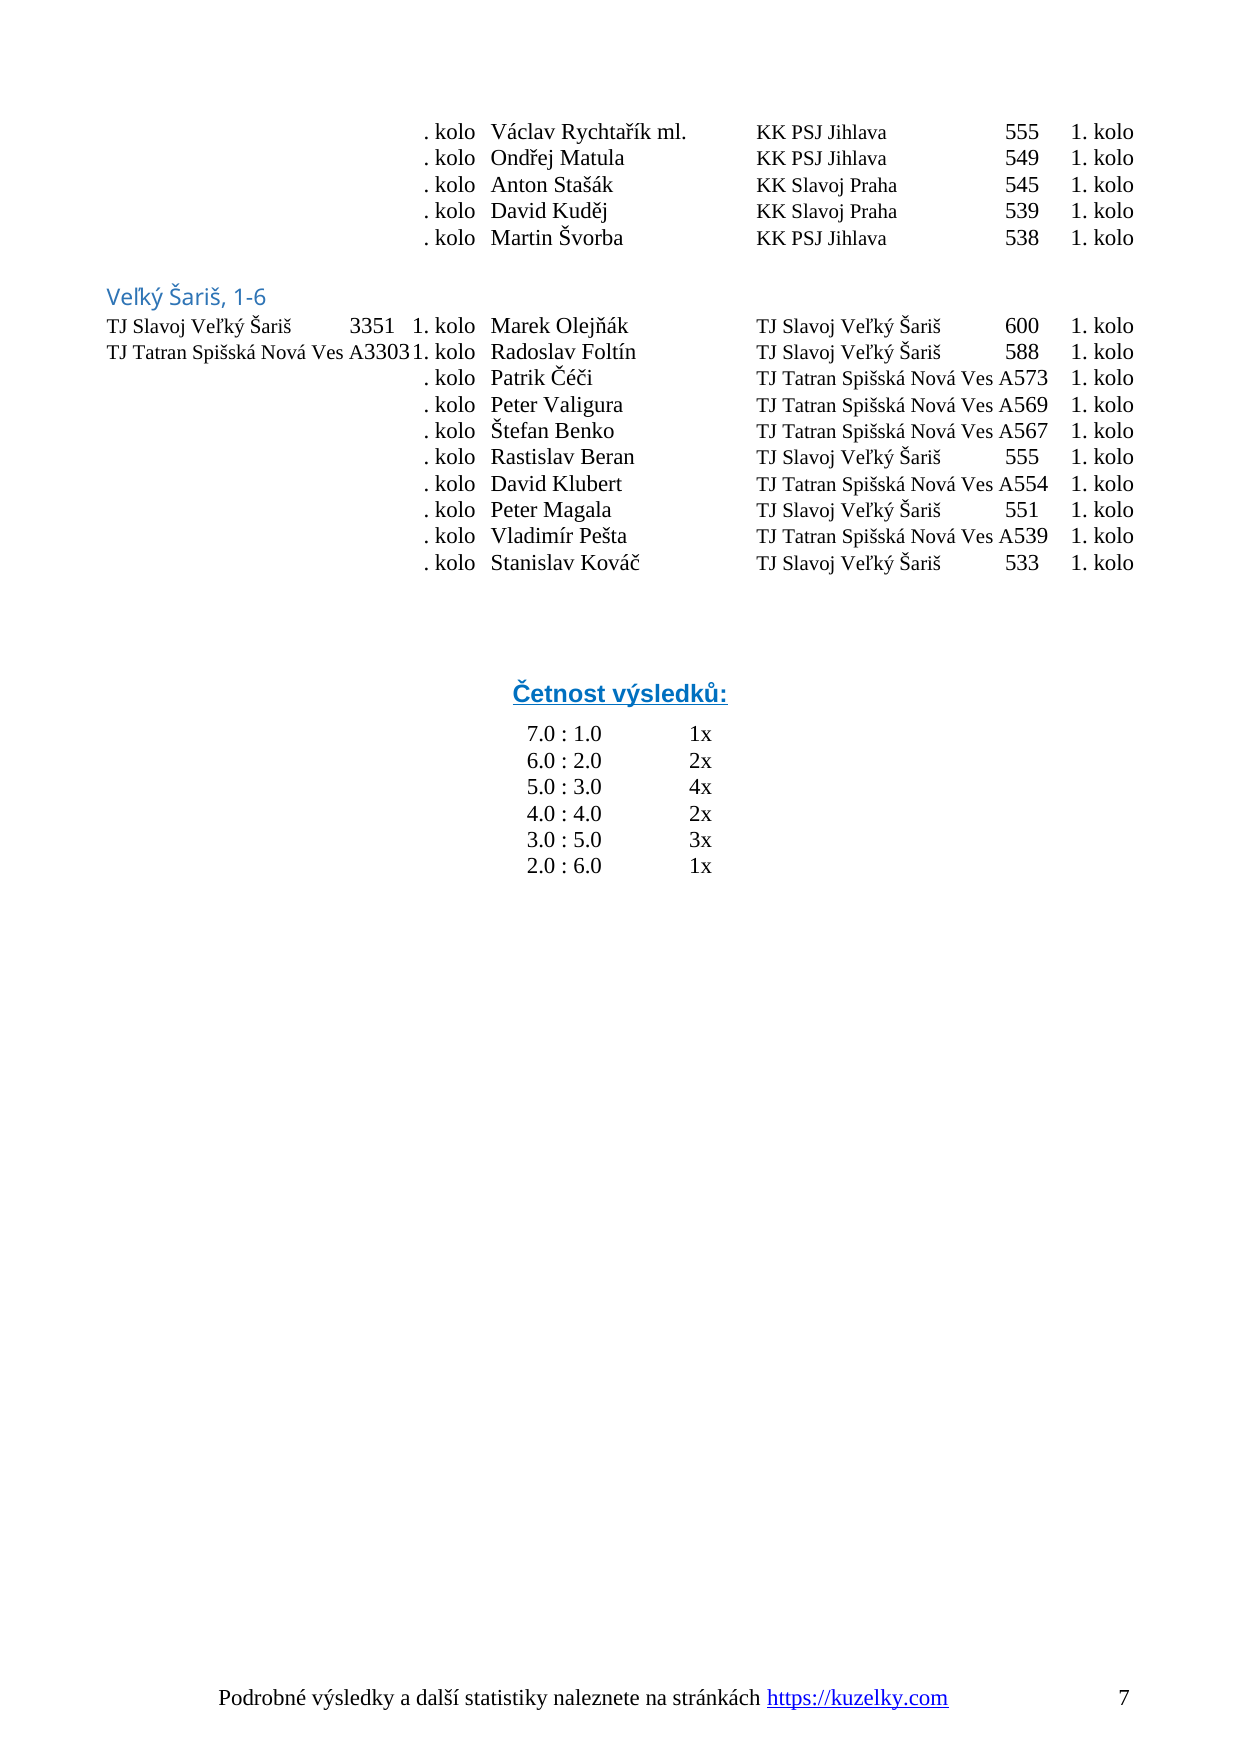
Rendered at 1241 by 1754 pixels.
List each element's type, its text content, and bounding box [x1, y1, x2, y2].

text . kolo Vladimír Pešta TJ Tatran Spišská Nová Ves A 539 1. kolo [106, 522, 1134, 549]
text 4.0 : 4.0 2x [106, 799, 1134, 826]
text Četnost výsledků: [94, 679, 1145, 708]
text . kolo Štefan Benko TJ Tatran Spišská Nová Ves A 567 1. kolo [106, 417, 1134, 443]
text 6.0 : 2.0 2x [106, 747, 1134, 773]
text . kolo Václav Rychtařík ml. KK PSJ Jihlava 555 1. kolo [106, 118, 1134, 144]
text . kolo Anton Stašák KK Slavoj Praha 545 1. kolo [106, 171, 1134, 197]
text . kolo Rastislav Beran TJ Slavoj Veľký Šariš 555 1. kolo [106, 443, 1134, 470]
text 3.0 : 5.0 3x [106, 826, 1134, 852]
text . kolo Peter Valigura TJ Tatran Spišská Nová Ves A 569 1. kolo [106, 391, 1134, 417]
text TJ Slavoj Veľký Šariš 3351 1. kolo Marek Olejňák TJ Slavoj Veľký Šariš 600 1. kolo [106, 312, 1134, 338]
text 2.0 : 6.0 1x [106, 852, 1134, 879]
text 7.0 : 1.0 1x [106, 721, 1134, 747]
text . kolo Ondřej Matula KK PSJ Jihlava 549 1. kolo [106, 144, 1134, 171]
text . kolo David Klubert TJ Tatran Spišská Nová Ves A 554 1. kolo [106, 470, 1134, 496]
text . kolo Stanislav Kováč TJ Slavoj Veľký Šariš 533 1. kolo [106, 549, 1134, 575]
text . kolo Martin Švorba KK PSJ Jihlava 538 1. kolo [106, 223, 1134, 250]
text . kolo Peter Magala TJ Slavoj Veľký Šariš 551 1. kolo [106, 496, 1134, 522]
text . kolo David Kuděj KK Slavoj Praha 539 1. kolo [106, 197, 1134, 223]
text TJ Tatran Spišská Nová Ves A 3303 1. kolo Radoslav Foltín TJ Slavoj Veľký Šariš 588 1. kolo [106, 338, 1134, 364]
subtitle Veľký Šariš, 1-6 [106, 280, 1134, 312]
text 5.0 : 3.0 4x [106, 773, 1134, 799]
text . kolo Patrik Čéči TJ Tatran Spišská Nová Ves A 573 1. kolo [106, 364, 1134, 391]
